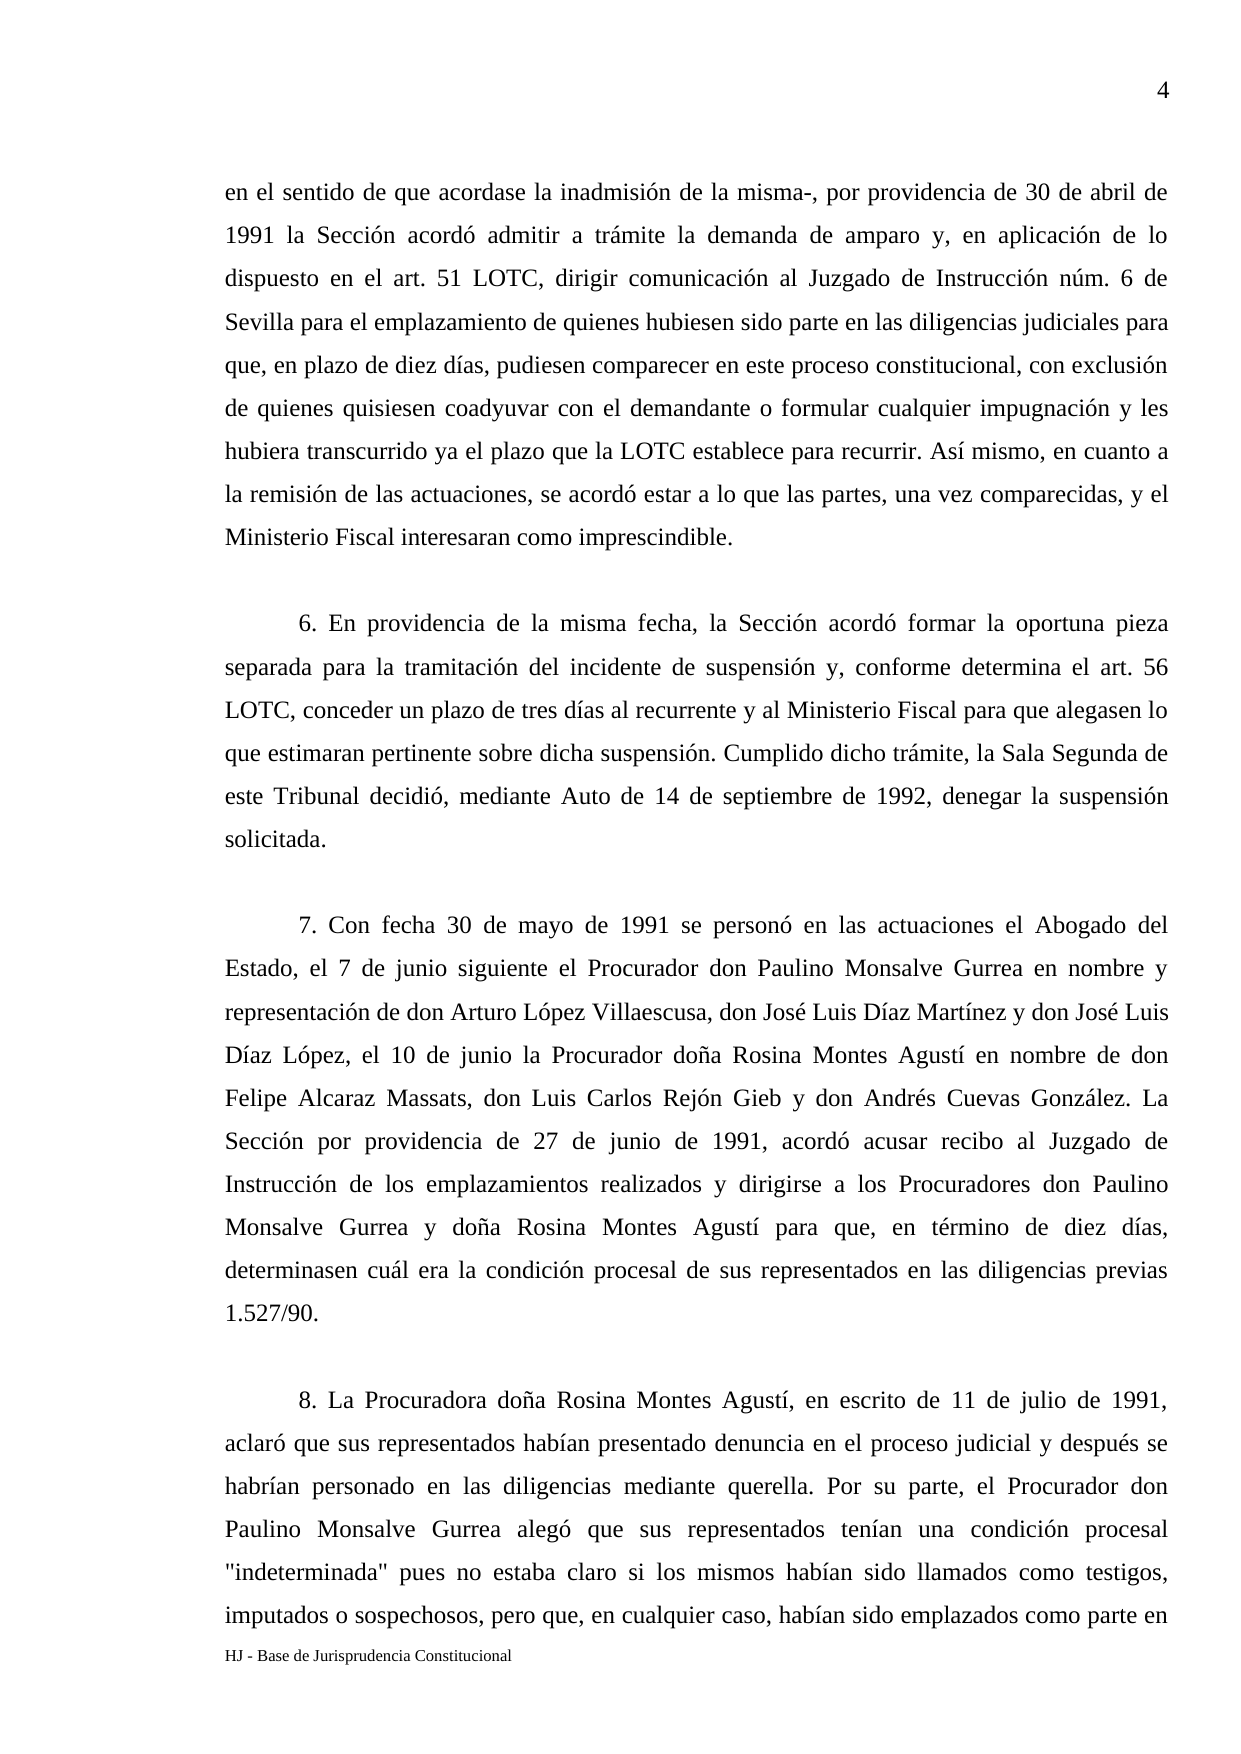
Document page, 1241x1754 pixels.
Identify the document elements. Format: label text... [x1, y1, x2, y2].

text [224, 177, 1169, 551]
text 7. Con fecha 30 de mayo de 1991 se personó en las actuaciones el Abogado del Estado, el 7 de junio siguiente el Procurador don Paulino Monsalve Gurrea en nombre y representación de don Arturo López Villaescusa, don José Luis Díaz Martínez y don José Luis Díaz López, el 10 de junio la Procurador doña Rosina Montes Agustí en nombre de don Felipe Alcaraz Massats, don Luis Carlos Rejón Gieb y don Andrés Cuevas González. La Sección por providencia de 27 de junio de 1991, acordó acusar recibo al Juzgado de Instrucción de los emplazamientos realizados y dirigirse a los Procuradores don Paulino Monsalve Gurrea y doña Rosina Montes Agustí para que, en término de diez días, determinasen cuál era la condición procesal de sus representados en las diligencias previas 1.527/90. [224, 910, 1169, 1327]
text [224, 1385, 1169, 1629]
text 6. En providencia de la misma fecha, la Sección acordó formar la oportuna pieza separada para la tramitación del incidente de suspensión y, conforme determina el art. 56 LOTC, conceder un plazo de tres días al recurrente y al Ministerio Fiscal para que alegasen lo que estimaran pertinente sobre dicha suspensión. Cumplido dicho trámite, la Sala Segunda de este Tribunal decidió, mediante Auto de 14 de septiembre de 1992, denegar la suspensión solicitada. [224, 608, 1169, 853]
